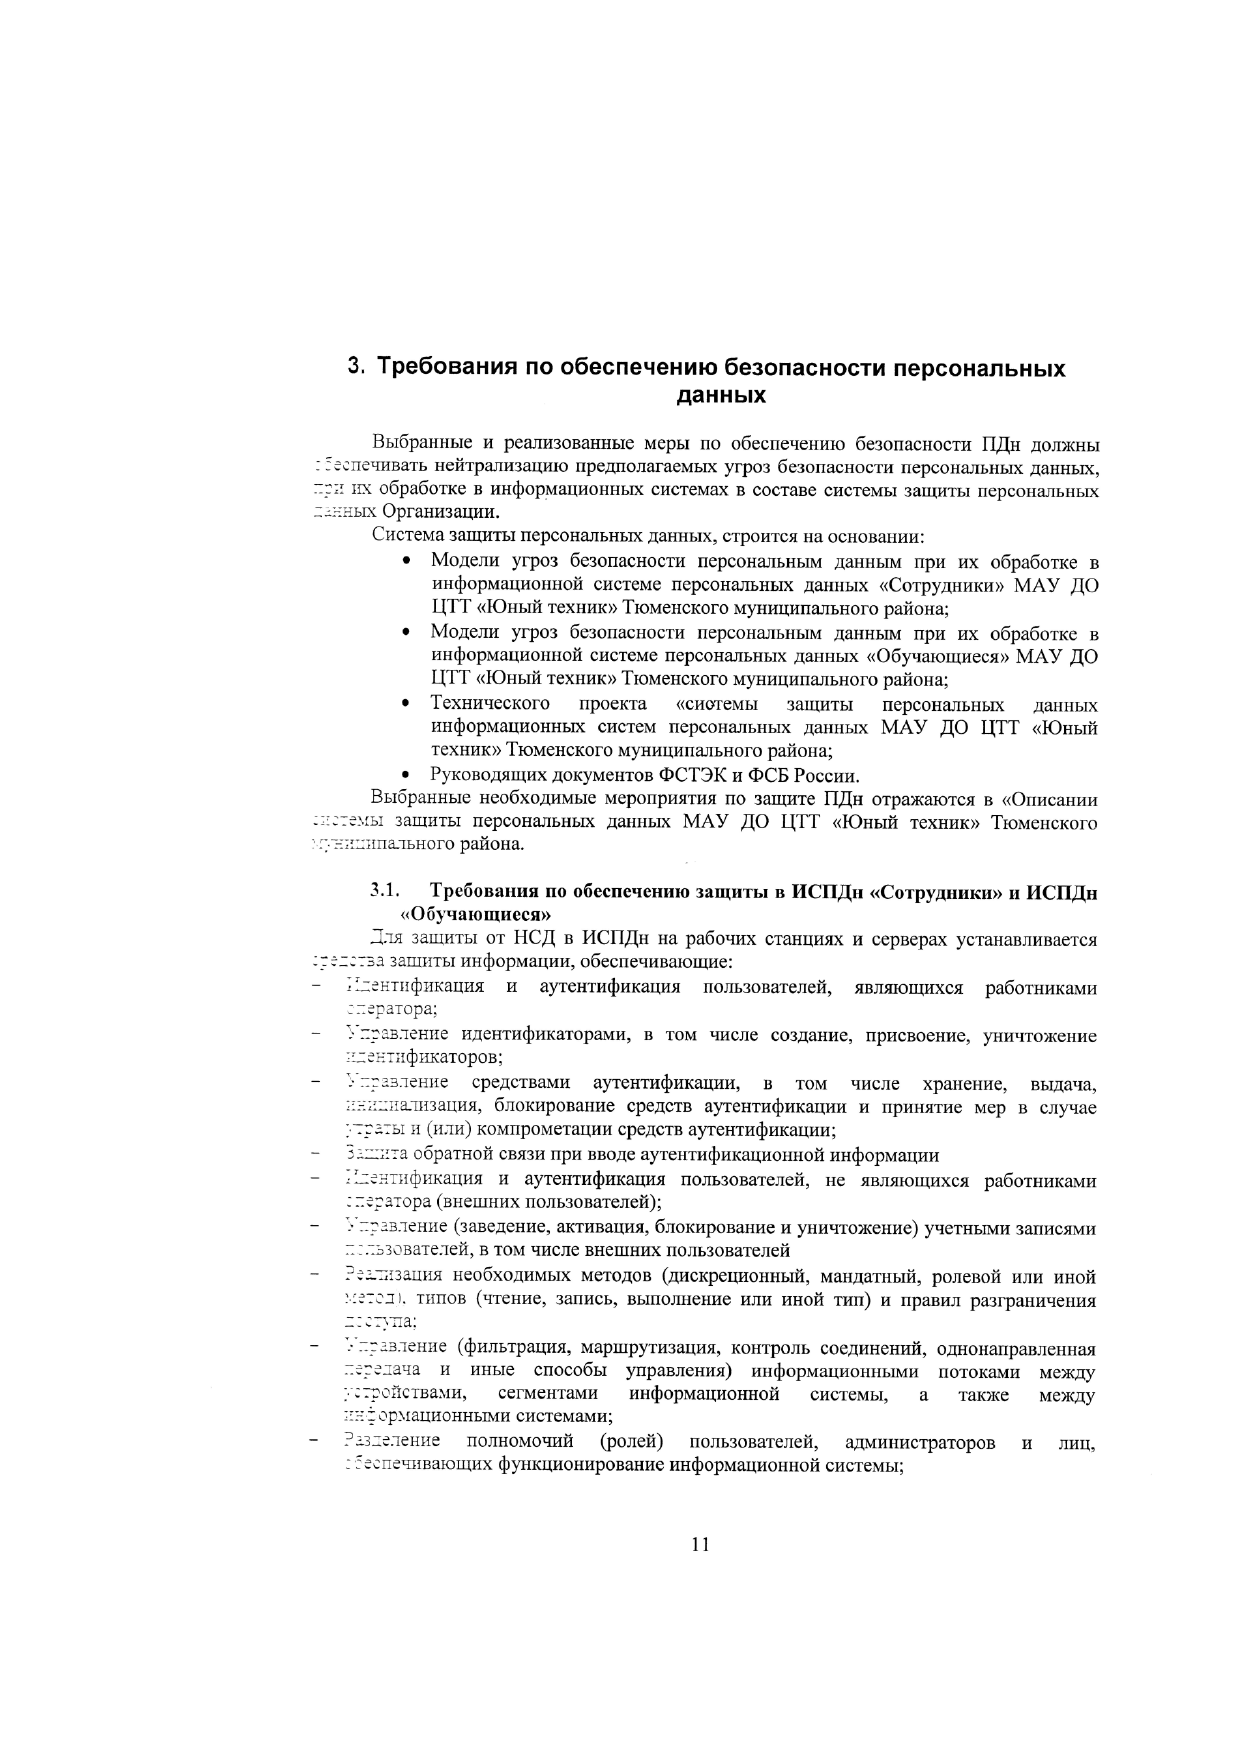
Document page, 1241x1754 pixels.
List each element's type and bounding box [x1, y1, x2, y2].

picture [177, 224, 1152, 1602]
